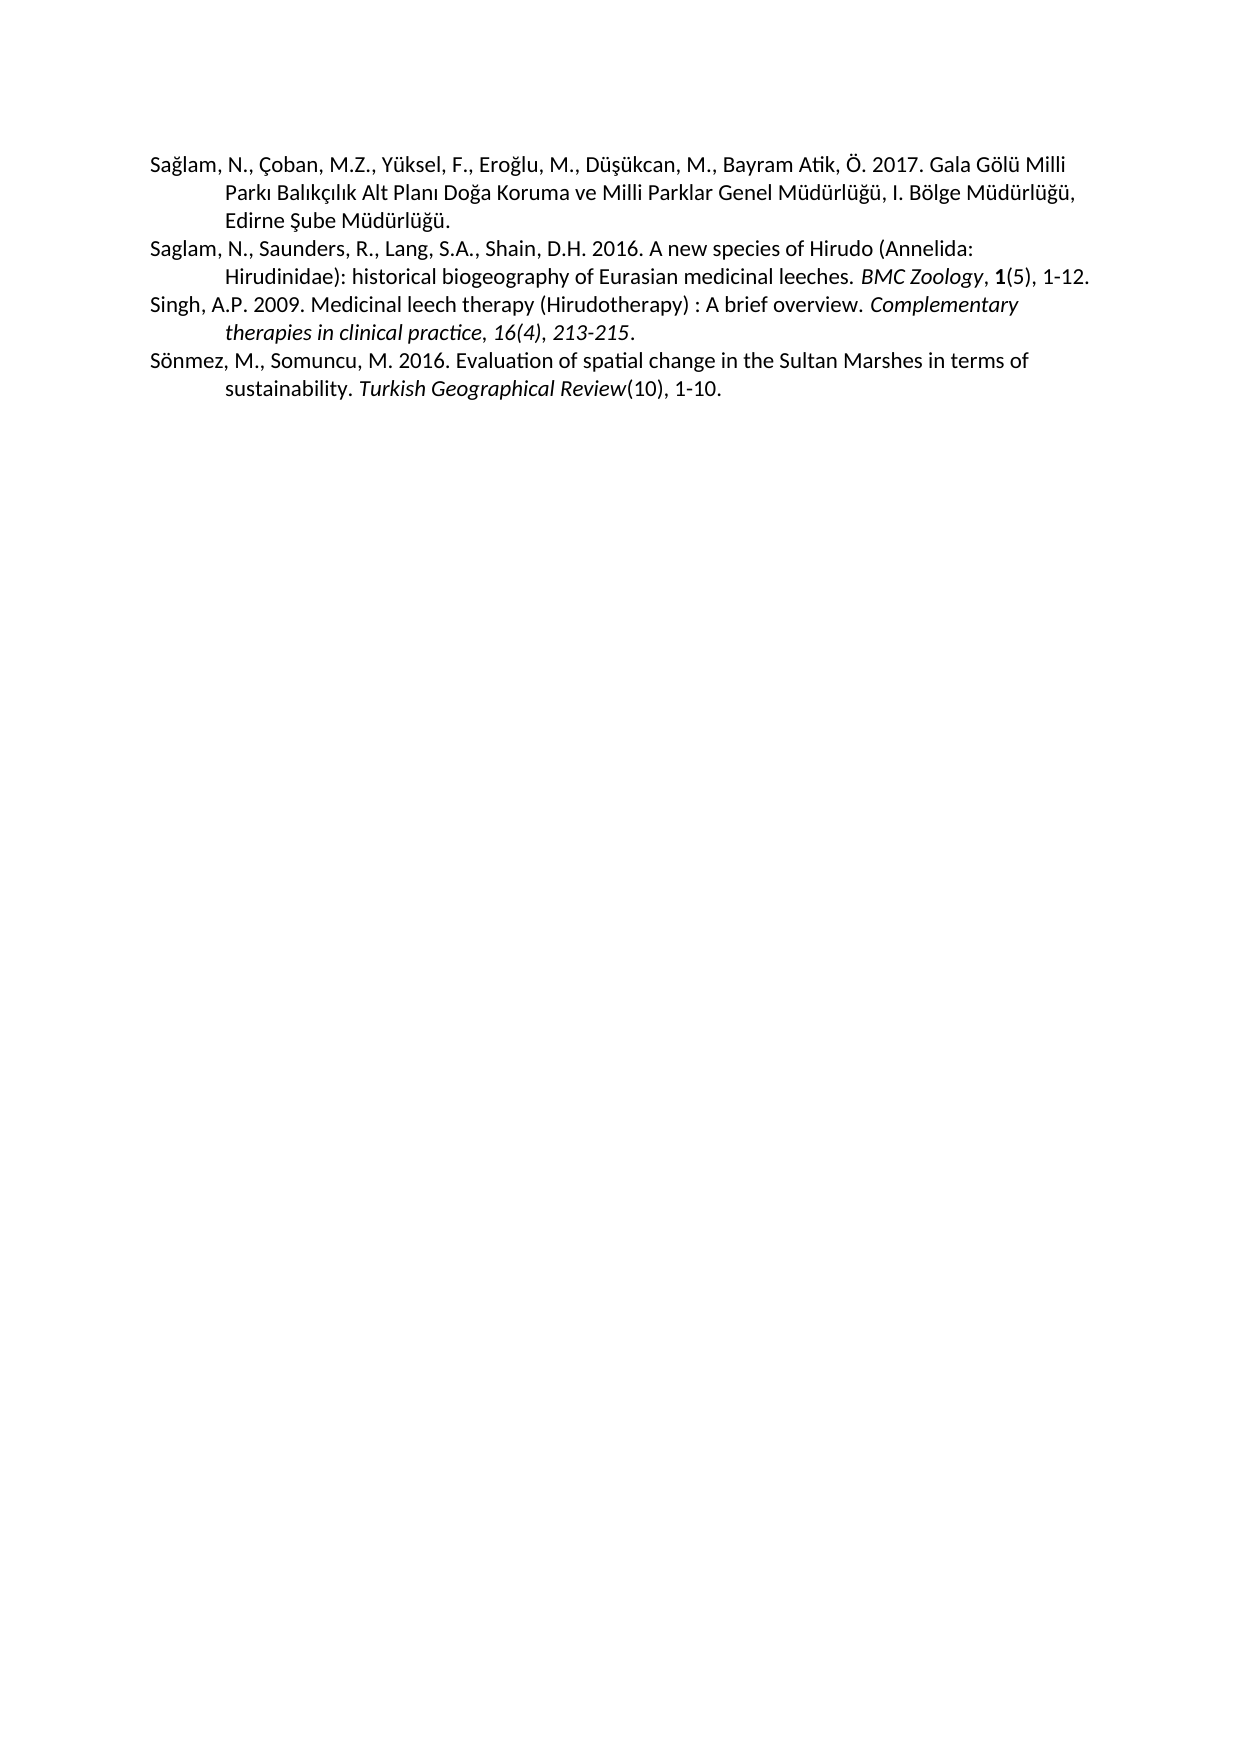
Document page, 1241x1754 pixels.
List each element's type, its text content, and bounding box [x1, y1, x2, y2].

text Sağlam, N., Çoban, M.Z., Yüksel, F., Eroğlu, M., Düşükcan, M., Bayram Atik, Ö. 2017. Gala Gölü Milli Parkı Balıkçılık Alt Planı Doğa Koruma ve Milli Parklar Genel Müdürlüğü, I. Bölge Müdürlüğü, Edirne Şube Müdürlüğü. [150, 150, 1090, 234]
text Saglam, N., Saunders, R., Lang, S.A., Shain, D.H. 2016. A new species of Hirudo (Annelida: Hirudinidae): historical biogeography of Eurasian medicinal leeches. BMC Zoology, 1(5), 1-12. [150, 234, 1090, 290]
text Singh, A.P. 2009. Medicinal leech therapy (Hirudotherapy) : A brief overview. Complementary therapies in clinical practice, 16(4), 213-215. [150, 290, 1090, 346]
text Sönmez, M., Somuncu, M. 2016. Evaluation of spatial change in the Sultan Marshes in terms of sustainability. Turkish Geographical Review(10), 1-10. [150, 346, 1090, 402]
